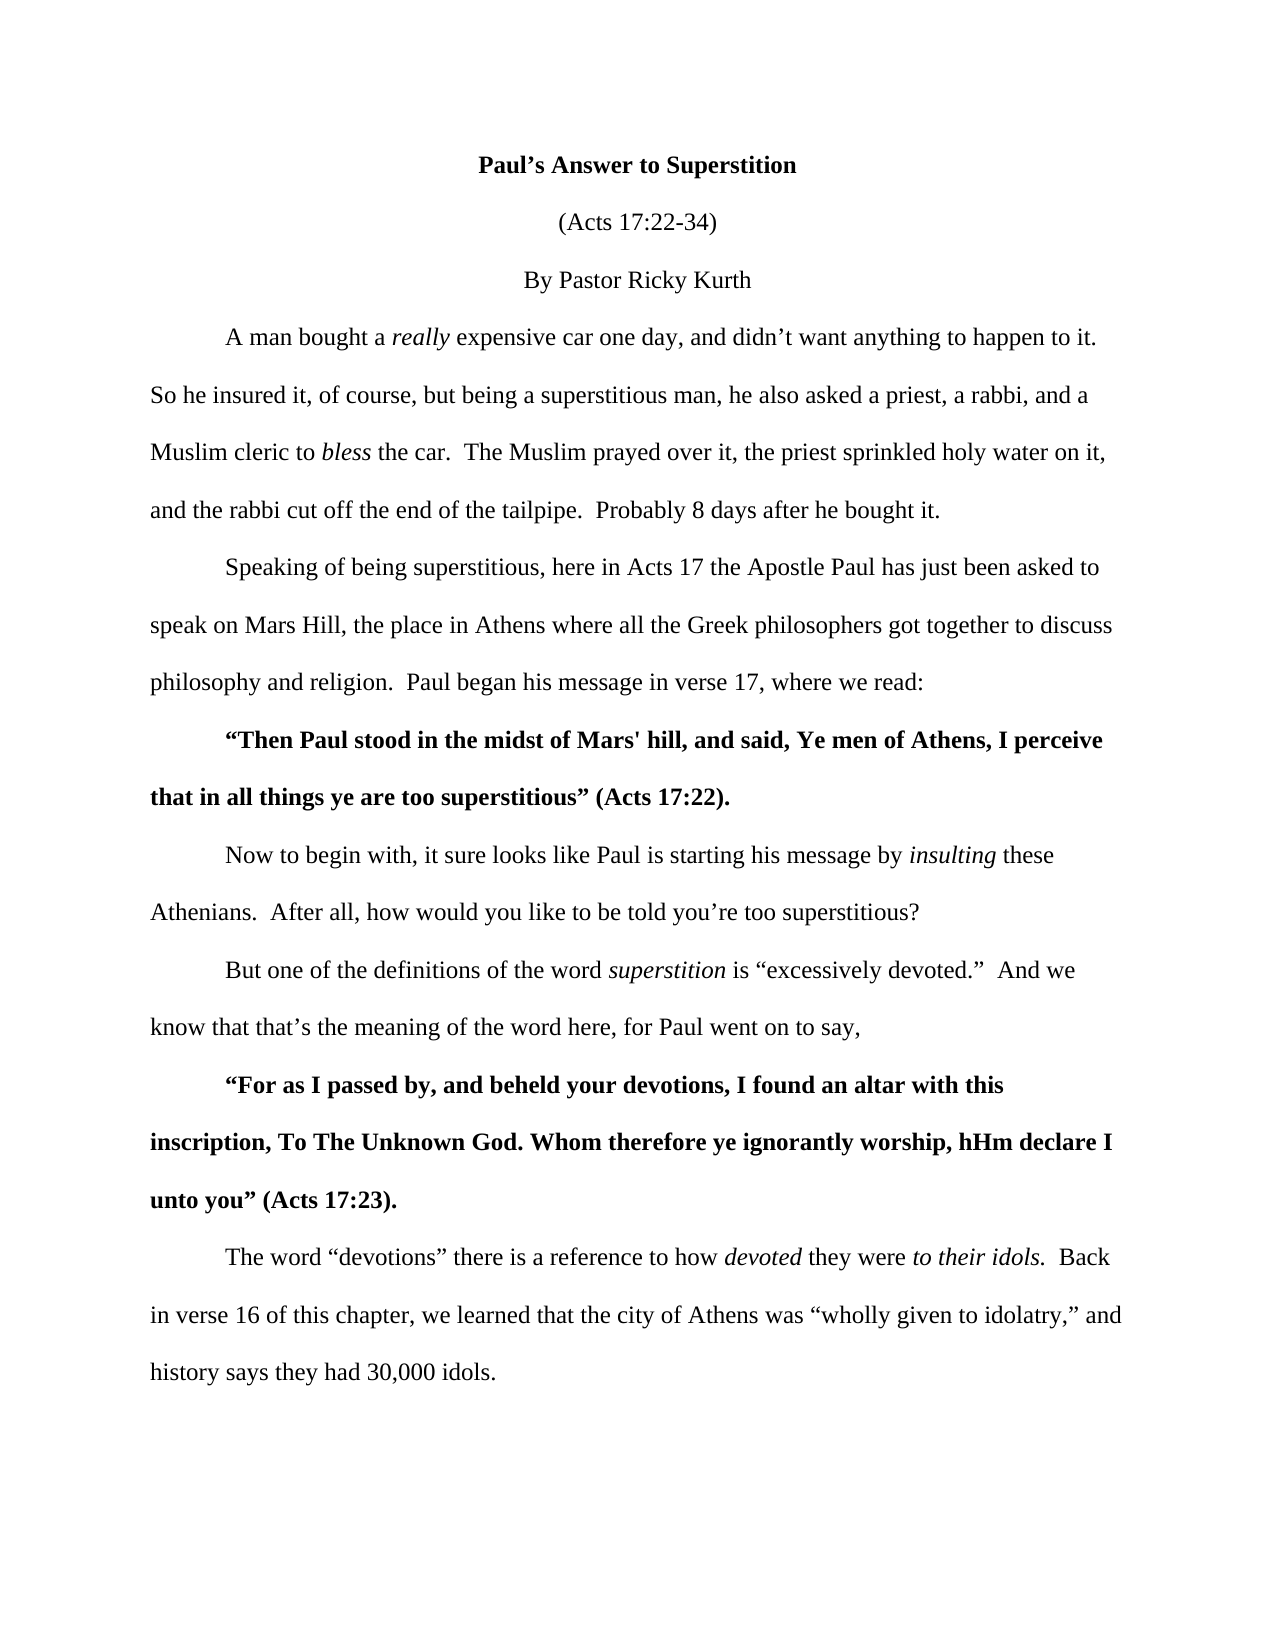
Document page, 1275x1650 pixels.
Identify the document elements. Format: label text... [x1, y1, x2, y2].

text “For as I passed by, and beheld your devotions, I found an altar with this inscription, To The Unknown God. Whom therefore ye ignorantly worship, hHm declare I unto you” (Acts 17:23). [150, 1070, 1125, 1214]
text “Then Paul stood in the midst of Mars' hill, and said, Ye men of Athens, I perceive that in all things ye are too superstitious” (Acts 17:22). [150, 725, 1125, 811]
text By Pastor Ricky Kurth [150, 265, 1125, 294]
text But one of the definitions of the word superstition is “excessively devoted.” And we know that that’s the meaning of the word here, for Paul went on to say, [150, 955, 1125, 1041]
text The word “devotions” there is a reference to how devoted they were to their idols. Back in verse 16 of this chapter, we learned that the city of Athens was “wholly given to idolatry,” and history says they had 30,000 idols. [150, 1242, 1125, 1386]
text A man bought a really expensive car one day, and didn’t want anything to happen to it. So he insured it, of course, but being a superstitious man, he also asked a priest, a rabbi, and a Muslim cleric to bless the car. The Muslim prayed over it, the priest sprinkled holy water on it, and the rabbi cut off the end of the tailpipe. Probably 8 days after he bought it. [150, 322, 1125, 524]
text (Acts 17:22-34) [150, 207, 1125, 236]
text Paul’s Answer to Superstition [150, 150, 1125, 179]
text Now to begin with, it sure looks like Paul is starting his message by insulting these Athenians. After all, how would you like to be told you’re too superstitious? [150, 840, 1125, 926]
text Speaking of being superstitious, here in Acts 17 the Apostle Paul has just been asked to speak on Mars Hill, the place in Athens where all the Greek philosophers got together to discuss philosophy and religion. Paul began his message in verse 17, where we read: [150, 552, 1125, 696]
